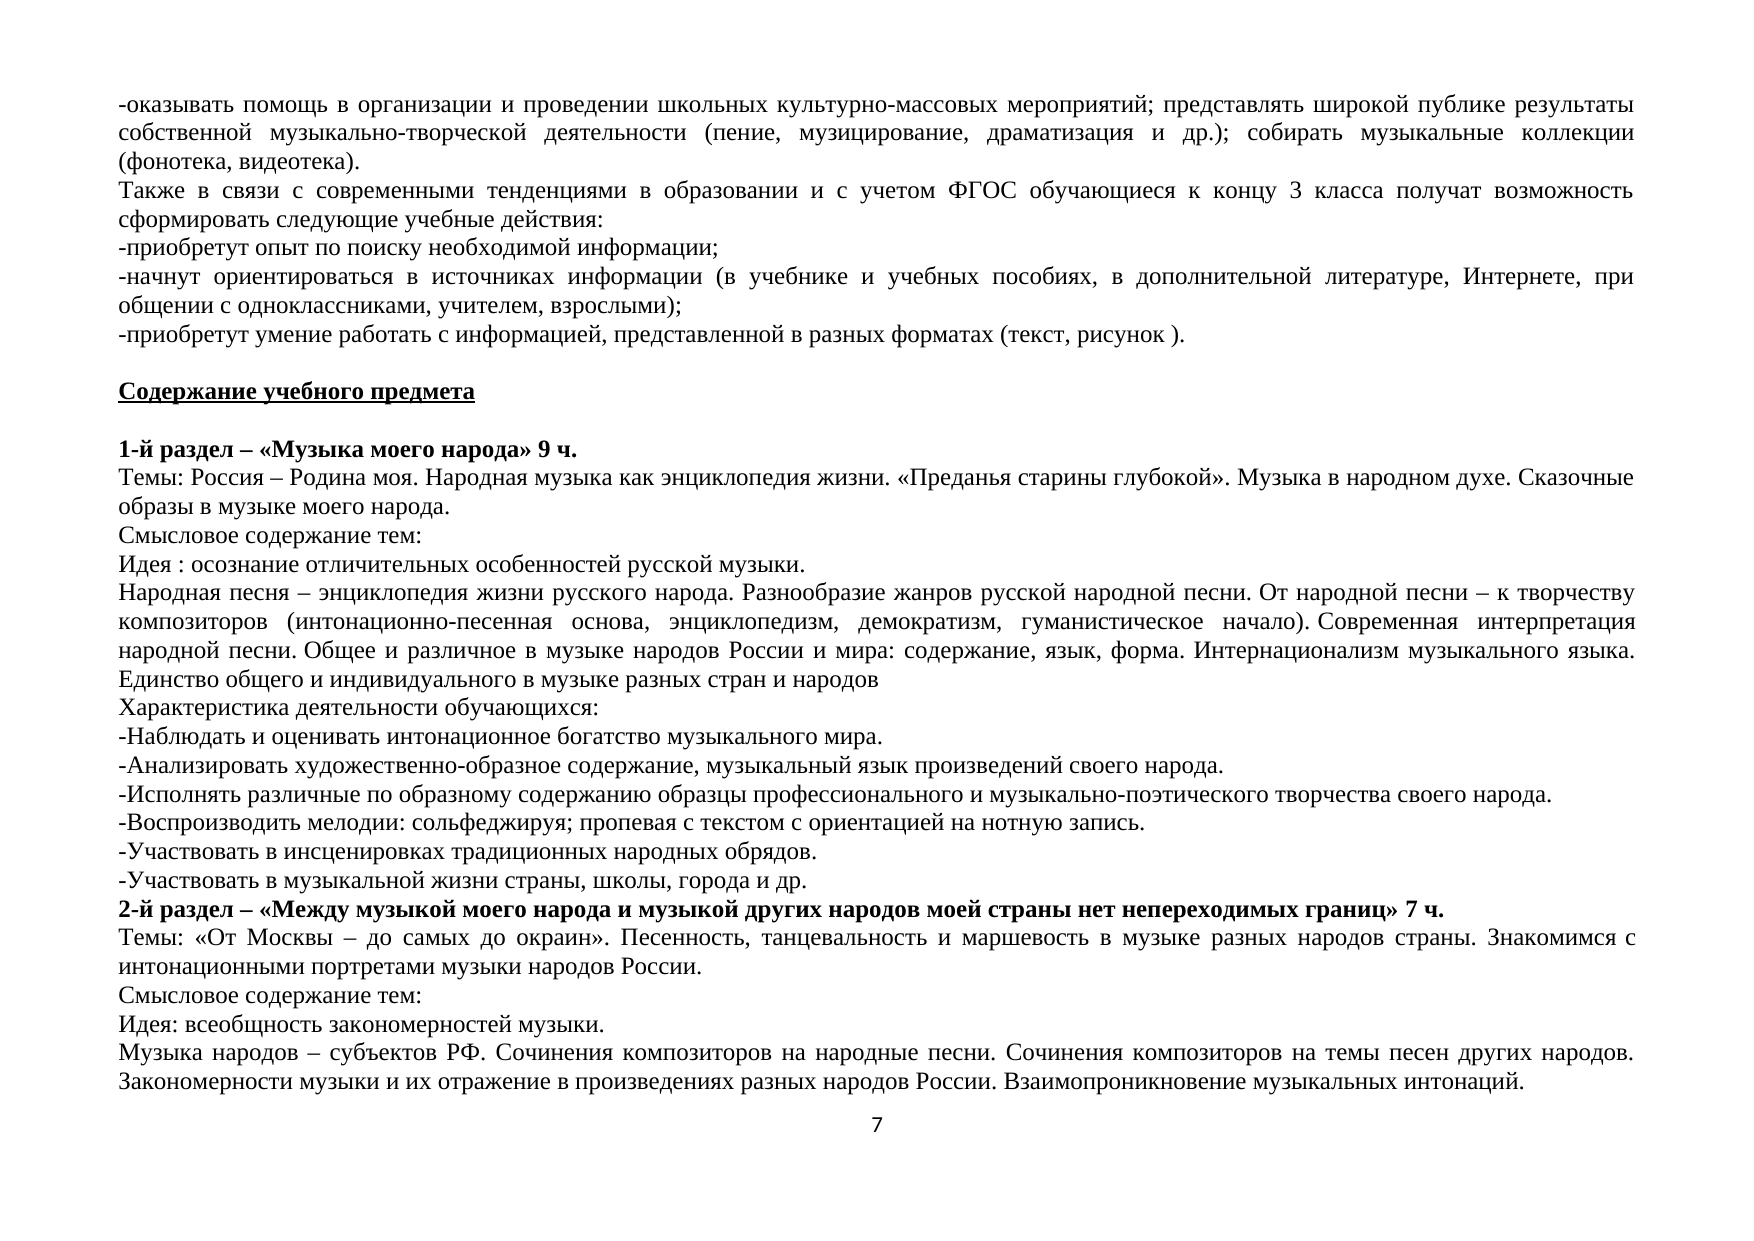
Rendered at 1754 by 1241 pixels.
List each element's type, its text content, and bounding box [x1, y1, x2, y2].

text Также в связи с современными тенденциями в образовании и с учетом ФГОС обучающиеся к концу 3 класса получат возможность сформировать следующие учебные действия: [118, 175, 1636, 232]
text Музыка народов – субъектов РФ. Сочинения композиторов на народные песни. Сочинения композиторов на темы песен других народов. Закономерности музыки и их отражение в произведениях разных народов России. Взаимопроникновение музыкальных интонаций. [118, 1037, 1636, 1095]
text Смысловое содержание тем: [118, 520, 1636, 549]
text -Участвовать в инсценировках традиционных народных обрядов. [118, 836, 1636, 865]
text -Анализировать художественно-образное содержание, музыкальный язык произведений своего народа. [118, 750, 1636, 779]
text -оказывать помощь в организации и проведении школьных культурно-массовых мероприятий; представлять широкой публике результаты собственной музыкально-творческой деятельности (пение, музицирование, драматизация и др.); собирать музыкальные коллекции (фонотека, видеотека). [118, 89, 1636, 175]
text 1-й раздел – «Музыка моего народа» 9 ч. [118, 434, 1636, 462]
text -приобретут опыт по поиску необходимой информации; [118, 232, 1636, 261]
text -Наблюдать и оценивать интонационное богатство музыкального мира. [118, 721, 1636, 750]
text Темы: «От Москвы – до самых до окраин». Песенность, танцевальность и маршевость в музыке разных народов страны. Знакомимся с интонационными портретами музыки народов России. [118, 922, 1636, 980]
text -Участвовать в музыкальной жизни страны, школы, города и др. [118, 865, 1636, 894]
text -приобретут умение работать с информацией, представленной в разных форматах (текст, рисунок ). [118, 319, 1636, 347]
text -Исполнять различные по образному содержанию образцы профессионального и музыкально-поэтического творчества своего народа. [118, 779, 1636, 807]
text Идея: всеобщность закономерностей музыки. [118, 1009, 1636, 1037]
text Темы: Россия – Родина моя. Народная музыка как энциклопедия жизни. «Преданья старины глубокой». Музыка в народном духе. Сказочные образы в музыке моего народа. [118, 462, 1636, 520]
text Идея : осознание отличительных особенностей русской музыки. [118, 549, 1636, 577]
text Содержание учебного предмета [118, 376, 1636, 405]
text Народная песня – энциклопедия жизни русского народа. Разнообразие жанров русской народной песни. От народной песни – к творчеству композиторов (интонационно-песенная основа, энциклопедизм, демократизм, гуманистическое начало). Современная интерпретация народной песни. Общее и различное в музыке народов России и мира: содержание, язык, форма. Интернационализм музыкального языка. Единство общего и индивидуального в музыке разных стран и народов [118, 577, 1636, 692]
text Смысловое содержание тем: [118, 980, 1636, 1009]
text Характеристика деятельности обучающихся: [118, 692, 1636, 721]
text -начнут ориентироваться в источниках информации (в учебнике и учебных пособиях, в дополнительной литературе, Интернете, при общении с одноклассниками, учителем, взрослыми); [118, 261, 1636, 319]
text 2-й раздел – «Между музыкой моего народа и музыкой других народов моей страны нет непереходимых границ» 7 ч. [118, 894, 1636, 922]
text -Воспроизводить мелодии: сольфеджируя; пропевая с текстом с ориентацией на нотную запись. [118, 807, 1636, 836]
